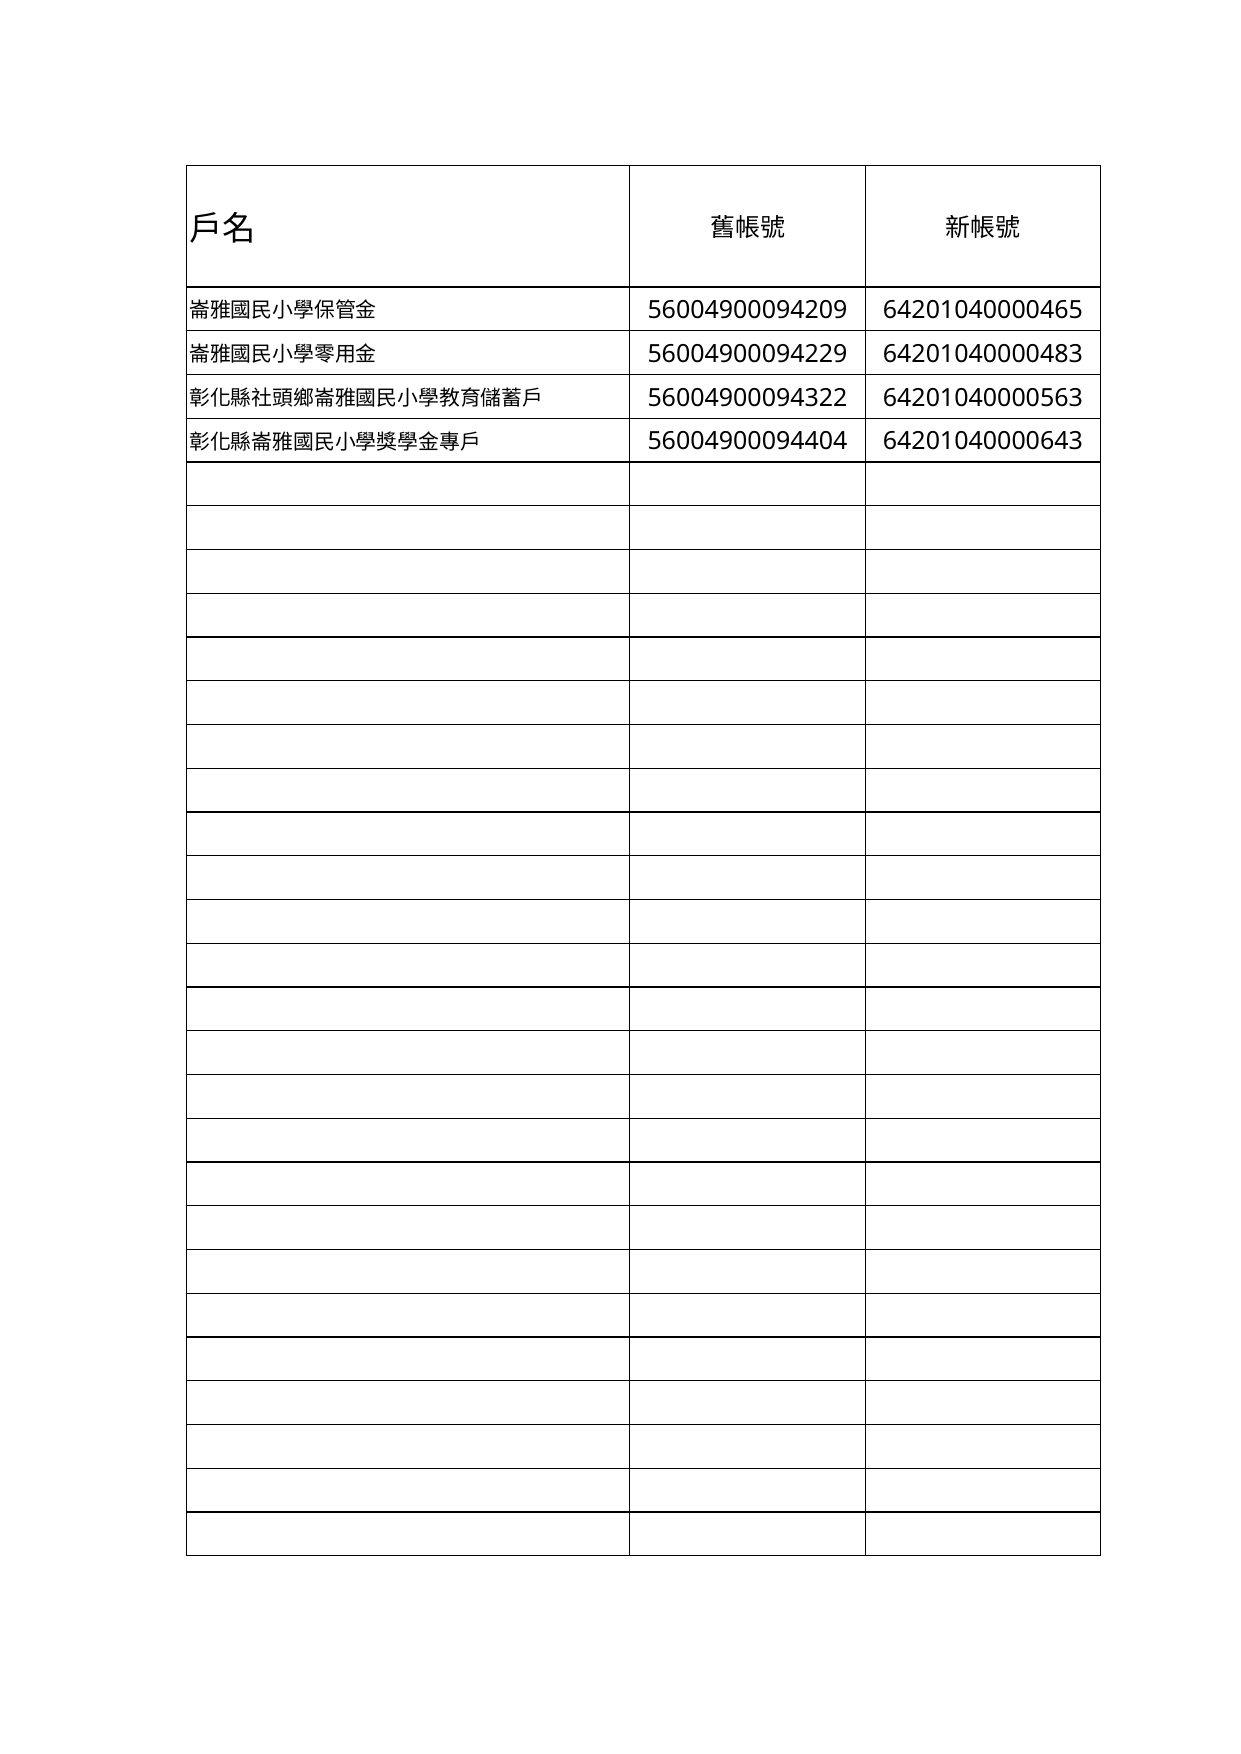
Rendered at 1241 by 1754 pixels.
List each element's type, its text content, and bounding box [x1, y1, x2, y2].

table_cell [866, 594, 1100, 636]
table_header 舊帳號 [630, 166, 865, 286]
table_cell [866, 1031, 1100, 1074]
table_cell [630, 1163, 865, 1205]
table_cell [866, 944, 1100, 986]
table_cell [187, 506, 629, 549]
table_cell [630, 1469, 865, 1511]
table_cell [630, 463, 865, 505]
table_cell [187, 1381, 629, 1424]
table_cell 64201040000483 [866, 331, 1100, 374]
table_cell [187, 594, 629, 636]
table_cell [187, 1163, 629, 1205]
table_cell [866, 769, 1100, 811]
table_cell [630, 856, 865, 899]
table_cell [187, 769, 629, 811]
table_cell [630, 1075, 865, 1118]
table_cell [866, 1338, 1100, 1380]
table_cell [866, 725, 1100, 768]
table_cell [187, 463, 629, 505]
table_cell [866, 856, 1100, 899]
table_cell 64201040000465 [866, 288, 1100, 330]
table_cell [187, 944, 629, 986]
table_cell [630, 1206, 865, 1249]
table_cell [866, 900, 1100, 943]
table_cell [866, 813, 1100, 855]
table_header 新帳號 [866, 166, 1100, 286]
table_cell [187, 681, 629, 724]
table_cell 彰化縣社頭鄉崙雅國民小學教育儲蓄戶 [187, 375, 629, 418]
table_cell [187, 1075, 629, 1118]
table_cell [630, 1250, 865, 1293]
table_cell 56004900094209 [630, 288, 865, 330]
table_cell 56004900094322 [630, 375, 865, 418]
table_cell 56004900094404 [630, 419, 865, 461]
table_cell [187, 988, 629, 1030]
table_cell [866, 1381, 1100, 1424]
table_cell [866, 550, 1100, 593]
table_cell [866, 1469, 1100, 1511]
table_cell [630, 506, 865, 549]
table_cell [866, 463, 1100, 505]
table_cell [187, 900, 629, 943]
table_cell [187, 638, 629, 680]
table_cell [630, 988, 865, 1030]
table_cell 崙雅國民小學保管金 [187, 288, 629, 330]
table_cell [630, 1381, 865, 1424]
table_cell [630, 813, 865, 855]
table_cell [187, 550, 629, 593]
table_cell [866, 988, 1100, 1030]
table_cell [866, 1513, 1100, 1555]
table_cell [187, 1469, 629, 1511]
table_cell [187, 1250, 629, 1293]
table_cell [630, 900, 865, 943]
table_cell [187, 1119, 629, 1161]
table_cell [187, 725, 629, 768]
table_cell [630, 594, 865, 636]
table_cell [630, 681, 865, 724]
table_cell [866, 1163, 1100, 1205]
table_cell [630, 725, 865, 768]
table_cell [866, 681, 1100, 724]
table_cell [187, 1031, 629, 1074]
table_cell [866, 506, 1100, 549]
table_cell 彰化縣崙雅國民小學獎學金專戶 [187, 419, 629, 461]
table_cell 64201040000563 [866, 375, 1100, 418]
table_cell [187, 1206, 629, 1249]
table_cell [187, 856, 629, 899]
table_cell [187, 1425, 629, 1468]
table_cell 崙雅國民小學零用金 [187, 331, 629, 374]
table_cell 64201040000643 [866, 419, 1100, 461]
table_cell [630, 1031, 865, 1074]
table_cell [630, 944, 865, 986]
table_cell [866, 638, 1100, 680]
table_cell [630, 1338, 865, 1380]
table_cell [866, 1250, 1100, 1293]
table_cell [866, 1294, 1100, 1336]
table_cell [630, 1119, 865, 1161]
table_cell [187, 1513, 629, 1555]
table_header 戶名 [187, 166, 629, 286]
table_cell [866, 1206, 1100, 1249]
table_cell [630, 769, 865, 811]
table_cell [866, 1425, 1100, 1468]
table_cell [187, 1338, 629, 1380]
table_cell [630, 1425, 865, 1468]
table_cell [630, 638, 865, 680]
table_cell 56004900094229 [630, 331, 865, 374]
table_cell [187, 1294, 629, 1336]
table_cell [630, 1513, 865, 1555]
table_cell [630, 550, 865, 593]
table_cell [630, 1294, 865, 1336]
table_cell [866, 1075, 1100, 1118]
table_cell [866, 1119, 1100, 1161]
table_cell [187, 813, 629, 855]
